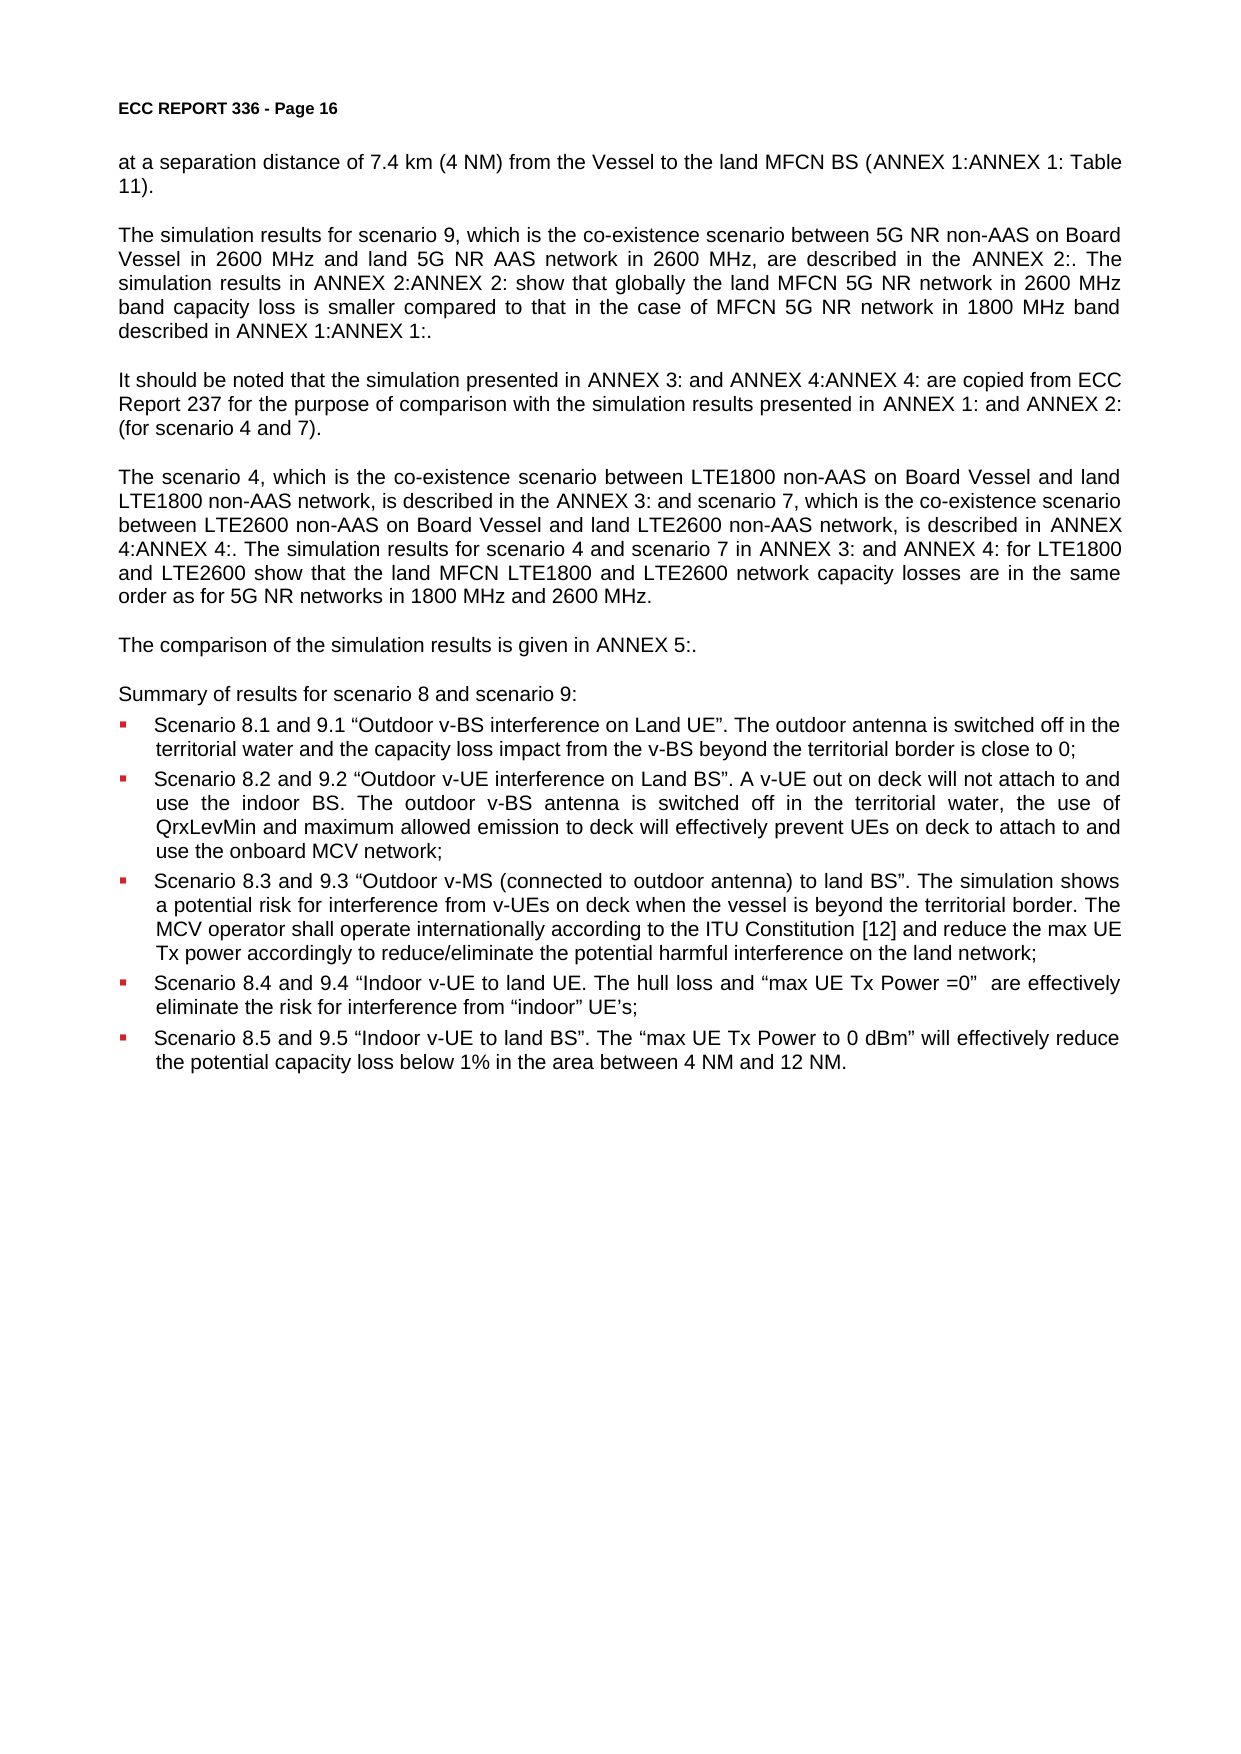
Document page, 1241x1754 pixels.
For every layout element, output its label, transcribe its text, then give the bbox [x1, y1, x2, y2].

text Scenario 8.1 and 9.1 “Outdoor v-BS interference on Land UE”. The outdoor antenna is switched off in the territorial water and the capacity loss impact from the v-BS beyond the territorial border is close to 0; [118, 712, 1122, 761]
text It should be noted that the simulation presented in Annex 3 and Annex 4 are copied from ECC Report 237 for the purpose of comparison with the simulation results presented in Annex 1 and Annex 2 (for scenario 4 and 7). [118, 368, 1122, 439]
text Scenario 8.2 and 9.2 “Outdoor v-UE interference on Land BS”. A v-UE out on deck will not attach to and use the indoor BS. The outdoor v-BS antenna is switched off in the territorial water, the use of QrxLevMin and maximum allowed emission to deck will effectively prevent UEs on deck to attach to and use the onboard MCV network; [118, 767, 1122, 863]
text The comparison of the simulation results is given in Annex 5. [118, 633, 1122, 657]
text The scenario 4, which is the co-existence scenario between LTE1800 non-AAS on Board Vessel and land LTE1800 non-AAS network, is described in the Annex 3 and scenario 7, which is the co-existence scenario between LTE2600 non-AAS on Board Vessel and land LTE2600 non-AAS network, is described in Annex 4. The simulation results for scenario 4 and scenario 7 in Annex 3 and Annex 4 for LTE1800 and LTE2600 show that the land MFCN LTE1800 and LTE2600 network capacity losses are in the same order as for 5G NR networks in 1800 MHz and 2600 MHz. [118, 464, 1122, 608]
text The simulation results for scenario 9, which is the co-existence scenario between 5G NR non-AAS on Board Vessel in 2600 MHz and land 5G NR AAS network in 2600 MHz, are described in the Annex 2. The simulation results in Annex 2 show that globally the land MFCN 5G NR network in 2600 MHz band capacity loss is smaller compared to that in the case of MFCN 5G NR network in 1800 MHz band described in Annex 1. [118, 223, 1122, 343]
text Summary of results for scenario 8 and scenario 9: [118, 682, 1122, 706]
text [118, 150, 1122, 198]
text Scenario 8.3 and 9.3 “Outdoor v-MS (connected to outdoor antenna) to land BS”. The simulation shows a potential risk for interference from v-UEs on deck when the vessel is beyond the territorial border. The MCV operator shall operate internationally according to the ITU Constitution [12] and reduce the max UE Tx power accordingly to reduce/eliminate the potential harmful interference on the land network; [118, 869, 1122, 965]
text Scenario 8.5 and 9.5 “Indoor v-UE to land BS”. The “max UE Tx Power to 0 dBm” will effectively reduce the potential capacity loss below 1% in the area between 4 NM and 12 NM. [118, 1025, 1122, 1073]
text Scenario 8.4 and 9.4 “Indoor v-UE to land UE. The hull loss and “max UE Tx Power =0” are effectively eliminate the risk for interference from “indoor” UE’s; [118, 971, 1122, 1019]
